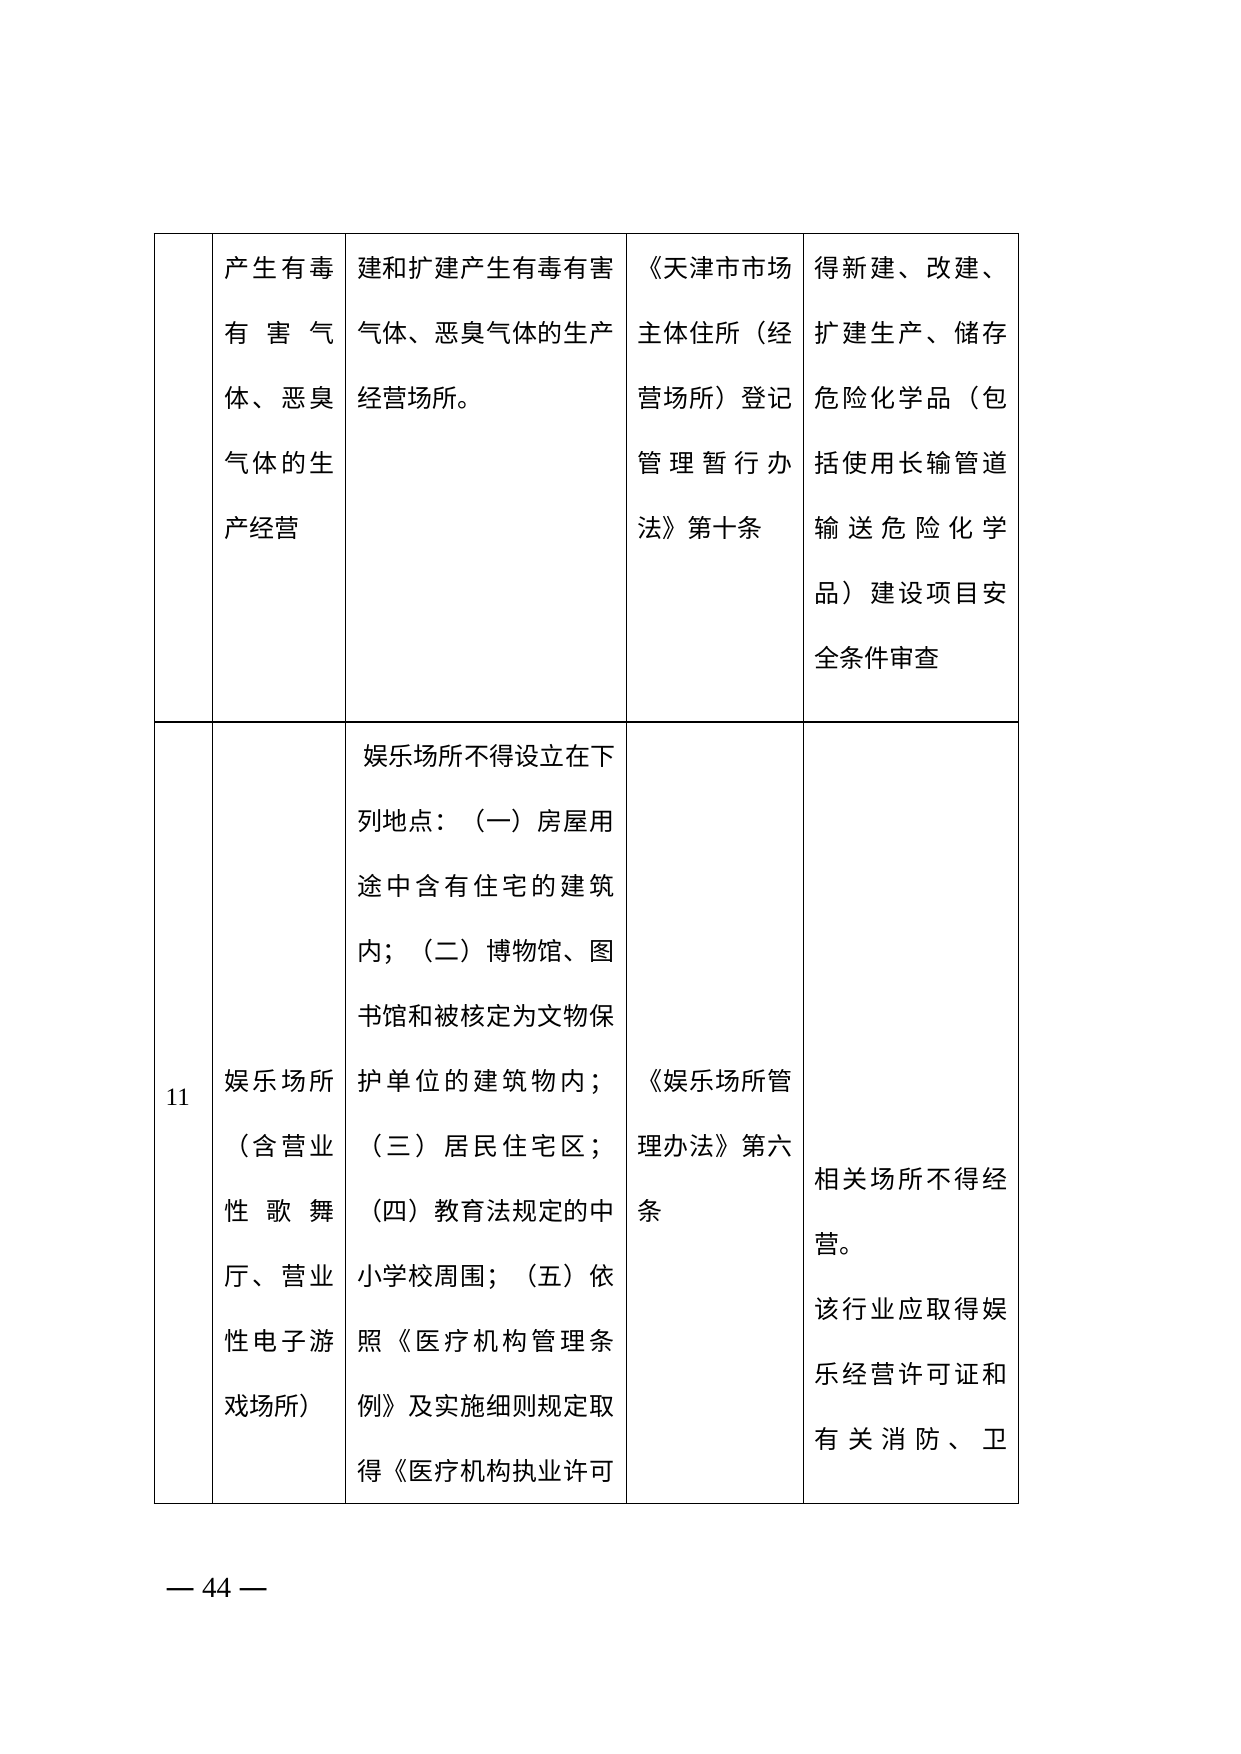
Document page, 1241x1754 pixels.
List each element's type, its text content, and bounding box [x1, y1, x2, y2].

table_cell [804, 723, 1018, 1502]
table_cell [804, 234, 1018, 721]
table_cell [346, 234, 626, 721]
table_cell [346, 723, 626, 1502]
table_cell 10 [155, 234, 212, 721]
table_cell 《娱乐场所管理办法》第六条 [627, 723, 803, 1502]
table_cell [627, 234, 803, 721]
table_cell 11 [155, 723, 212, 1502]
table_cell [213, 234, 345, 721]
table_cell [213, 723, 345, 1502]
